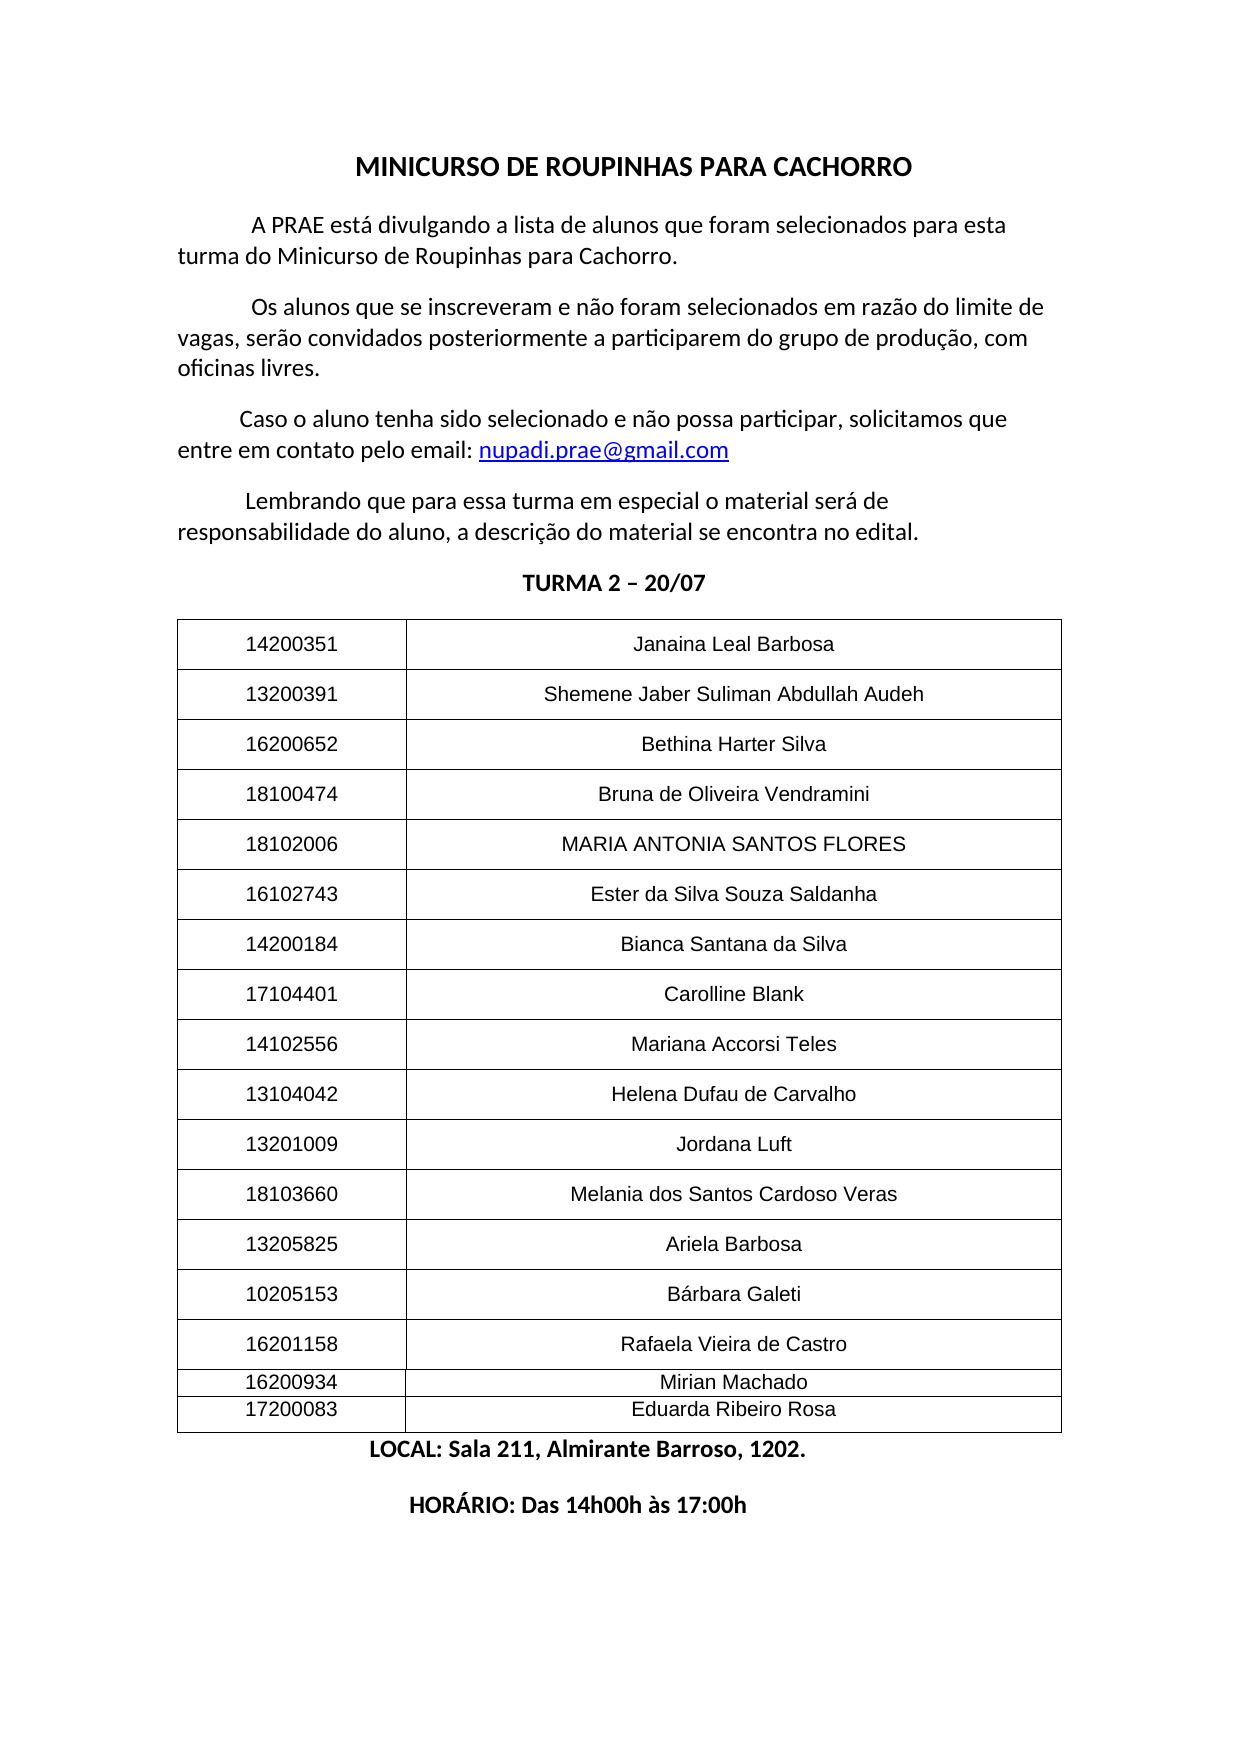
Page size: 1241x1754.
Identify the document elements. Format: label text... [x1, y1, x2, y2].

table_cell Mirian Machado [406, 1370, 1061, 1396]
table_cell 13201009 [178, 1120, 406, 1169]
table_header Janaina Leal Barbosa [407, 620, 1061, 669]
text Lembrando que para essa turma em especial o material será de responsabilidade do aluno, a descrição do material se encontra no edital. [177, 486, 1063, 547]
table_cell Rafaela Vieira de Castro [407, 1320, 1061, 1369]
table_cell 18102006 [178, 820, 406, 869]
table_cell 14200184 [178, 920, 406, 969]
table_header 14200351 [178, 620, 406, 669]
table_cell Carolline Blank [407, 970, 1061, 1019]
text A PRAE está divulgando a lista de alunos que foram selecionados para esta turma do Minicurso de Roupinhas para Cachorro. [177, 209, 1063, 270]
table_cell Helena Dufau de Carvalho [407, 1070, 1061, 1119]
text TURMA 2 – 20/07 [177, 567, 1063, 598]
table_cell 18100474 [178, 770, 406, 819]
table_cell Ariela Barbosa [407, 1220, 1061, 1269]
table_cell 16200934 [178, 1370, 405, 1396]
table_cell Eduarda Ribeiro Rosa [406, 1397, 1061, 1432]
table_cell Bárbara Galeti [407, 1270, 1061, 1319]
table_cell Bruna de Oliveira Vendramini [407, 770, 1061, 819]
table_cell Shemene Jaber Suliman Abdullah Audeh [407, 670, 1061, 719]
table_cell 16201158 [178, 1320, 406, 1369]
table_cell 14102556 [178, 1020, 406, 1069]
text Caso o aluno tenha sido selecionado e não possa participar, solicitamos que entre em contato pelo email: nupadi.prae@gmail.com [177, 404, 1063, 465]
table_cell Jordana Luft [407, 1120, 1061, 1169]
table_cell Melania dos Santos Cardoso Veras [407, 1170, 1061, 1219]
table_cell 18103660 [178, 1170, 406, 1219]
table_cell 16102743 [178, 870, 406, 919]
table_cell MARIA ANTONIA SANTOS FLORES [407, 820, 1061, 869]
text HORÁRIO: Das 14h00h às 17:00h [177, 1489, 1063, 1519]
table_cell Mariana Accorsi Teles [407, 1020, 1061, 1069]
table_cell 13205825 [178, 1220, 406, 1269]
table_cell 17104401 [178, 970, 406, 1019]
text MINICURSO DE ROUPINHAS PARA CACHORRO [177, 148, 1063, 183]
table_cell 10205153 [178, 1270, 406, 1319]
table_cell 17200083 [178, 1397, 405, 1432]
text Os alunos que se inscreveram e não foram selecionados em razão do limite de vagas, serão convidados posteriormente a participarem do grupo de produção, com oficinas livres. [177, 291, 1063, 383]
table_cell 16200652 [178, 720, 406, 769]
table_cell Ester da Silva Souza Saldanha [407, 870, 1061, 919]
text LOCAL: Sala 211, Almirante Barroso, 1202. [177, 1433, 1063, 1464]
table_cell Bianca Santana da Silva [407, 920, 1061, 969]
table_cell 13104042 [178, 1070, 406, 1119]
table_cell Bethina Harter Silva [407, 720, 1061, 769]
table_cell 13200391 [178, 670, 406, 719]
